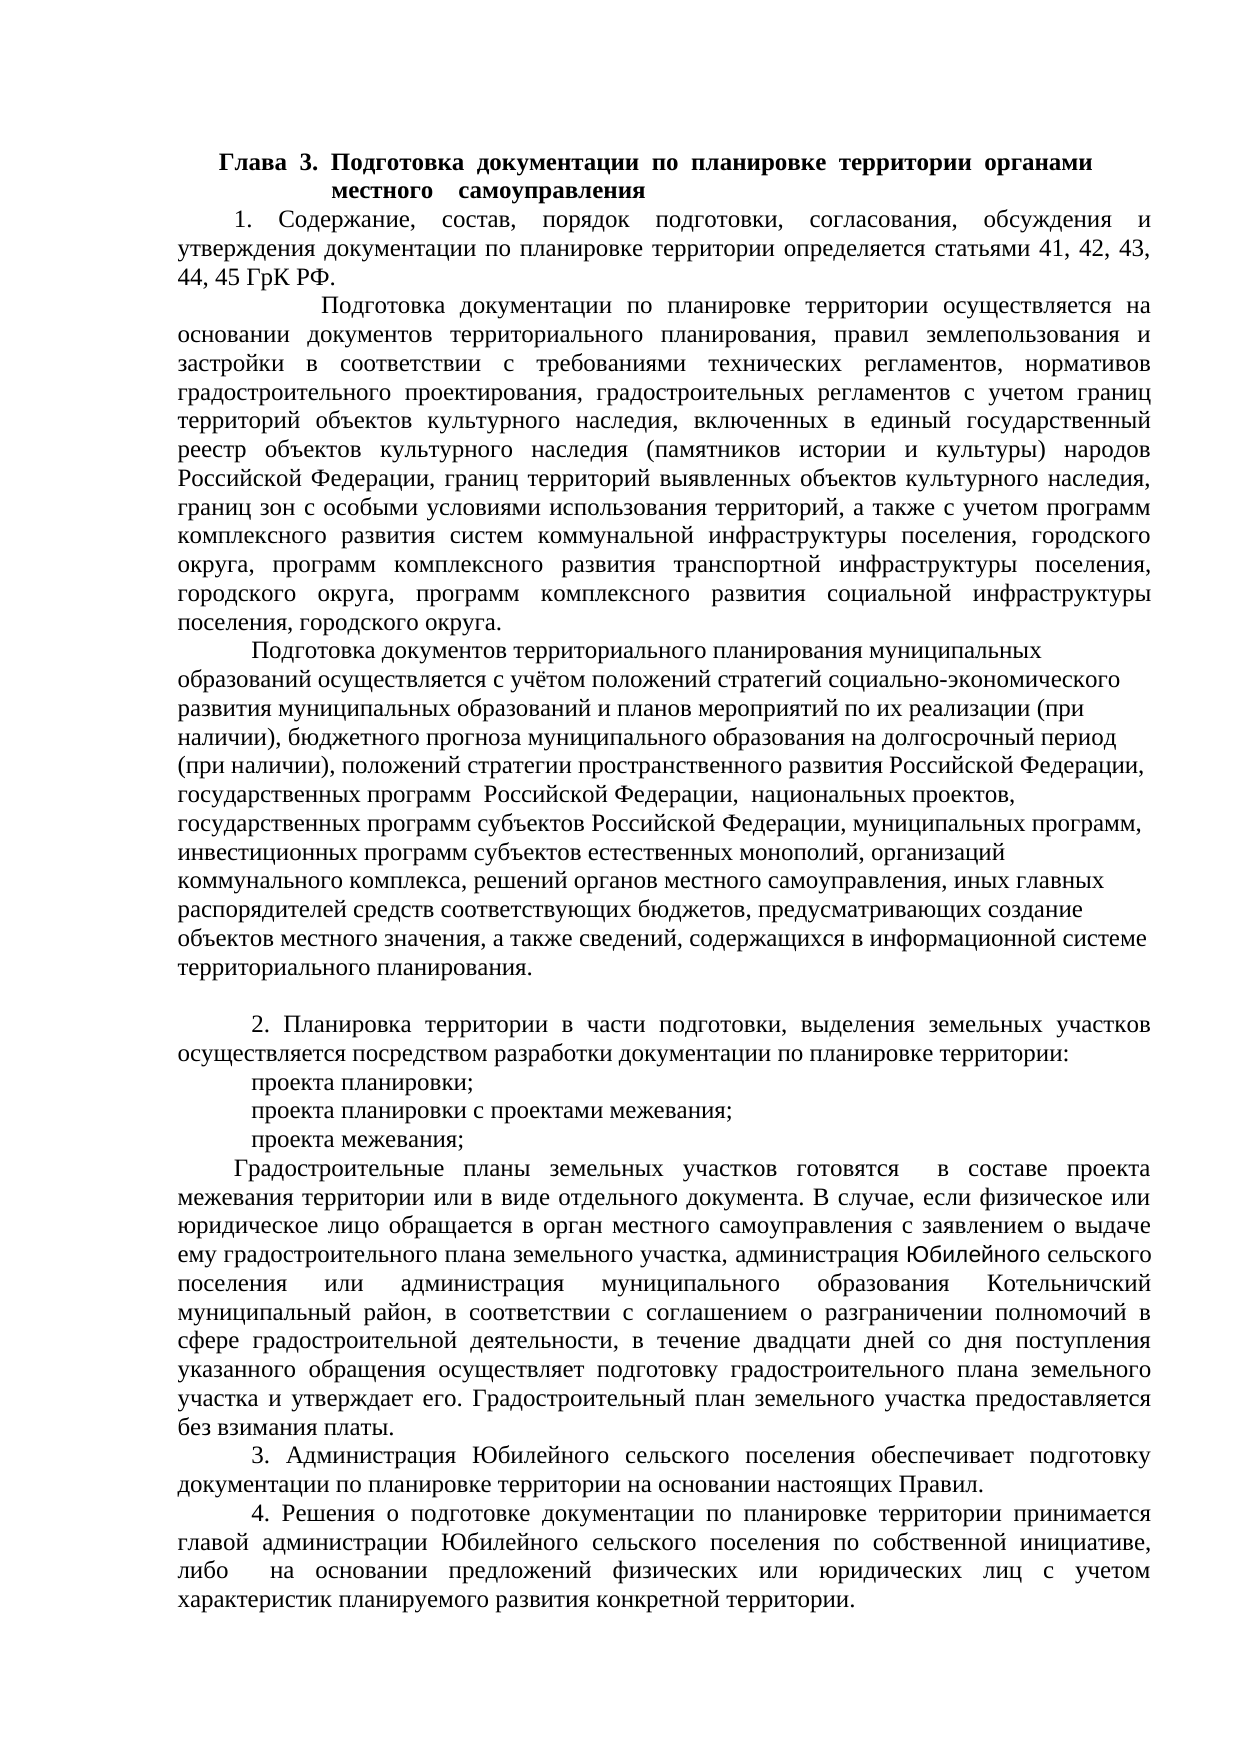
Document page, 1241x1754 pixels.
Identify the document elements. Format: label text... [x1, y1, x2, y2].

text проекта планировки; [177, 1067, 1152, 1096]
subtitle Глава 3. Подготовка документации по планировке территории органами [218, 147, 1104, 176]
text 2. Планировка территории в части подготовки, выделения земельных участков осуществляется посредством разработки документации по планировке территории: [177, 1009, 1152, 1067]
text Подготовка документов территориального планирования муниципальных образований осуществляется с учётом положений стратегий социально-экономического развития муниципальных образований и планов мероприятий по их реализации (при наличии), бюджетного прогноза муниципального образования на долгосрочный период (при наличии), положений стратегии пространственного развития Российской Федерации, государственных программ Российской Федерации, национальных проектов, государственных программ субъектов Российской Федерации, муниципальных программ, инвестиционных программ субъектов естественных монополий, организаций коммунального комплекса, решений органов местного самоуправления, иных главных распорядителей средств соответствующих бюджетов, предусматривающих создание объектов местного значения, а также сведений, содержащихся в информационной системе территориального планирования. [177, 636, 1152, 981]
text проекта межевания; [177, 1124, 1152, 1153]
subtitle местного самоуправления [218, 176, 1104, 204]
text Градостроительные планы земельных участков готовятся в составе проекта межевания территории или в виде отдельного документа. В случае, если физическое или юридическое лицо обращается в орган местного самоуправления с заявлением о выдаче ему градостроительного плана земельного участка, администрация Юбилейного сельского поселения или администрация муниципального образования Котельничский муниципальный район, в соответствии с соглашением о разграничении полномочий в сфере градостроительной деятельности, в течение двадцати дней со дня поступления указанного обращения осуществляет подготовку градостроительного плана земельного участка и утверждает его. Градостроительный план земельного участка предоставляется без взимания платы. [177, 1153, 1152, 1441]
text проекта планировки с проектами межевания; [177, 1096, 1152, 1124]
text 4. Решения о подготовке документации по планировке территории принимается главой администрации Юбилейного сельского поселения по собственной инициативе, либо на основании предложений физических или юридических лиц с учетом характеристик планируемого развития конкретной территории. [177, 1498, 1152, 1613]
text Подготовка документации по планировке территории осуществляется на основании документов территориального планирования, правил землепользования и застройки в соответствии с требованиями технических регламентов, нормативов градостроительного проектирования, градостроительных регламентов с учетом границ территорий объектов культурного наследия, включенных в единый государственный реестр объектов культурного наследия (памятников истории и культуры) народов Российской Федерации, границ территорий выявленных объектов культурного наследия, границ зон с особыми условиями использования территорий, а также с учетом программ комплексного развития систем коммунальной инфраструктуры поселения, городского округа, программ комплексного развития транспортной инфраструктуры поселения, городского округа, программ комплексного развития социальной инфраструктуры поселения, городского округа. [177, 291, 1152, 636]
text 3. Администрация Юбилейного сельского поселения обеспечивает подготовку документации по планировке территории на основании настоящих Правил. [177, 1441, 1152, 1498]
text 1. Содержание, состав, порядок подготовки, согласования, обсуждения и утверждения документации по планировке территории определяется статьями 41, 42, 43, 44, 45 ГрК РФ. [177, 204, 1152, 291]
